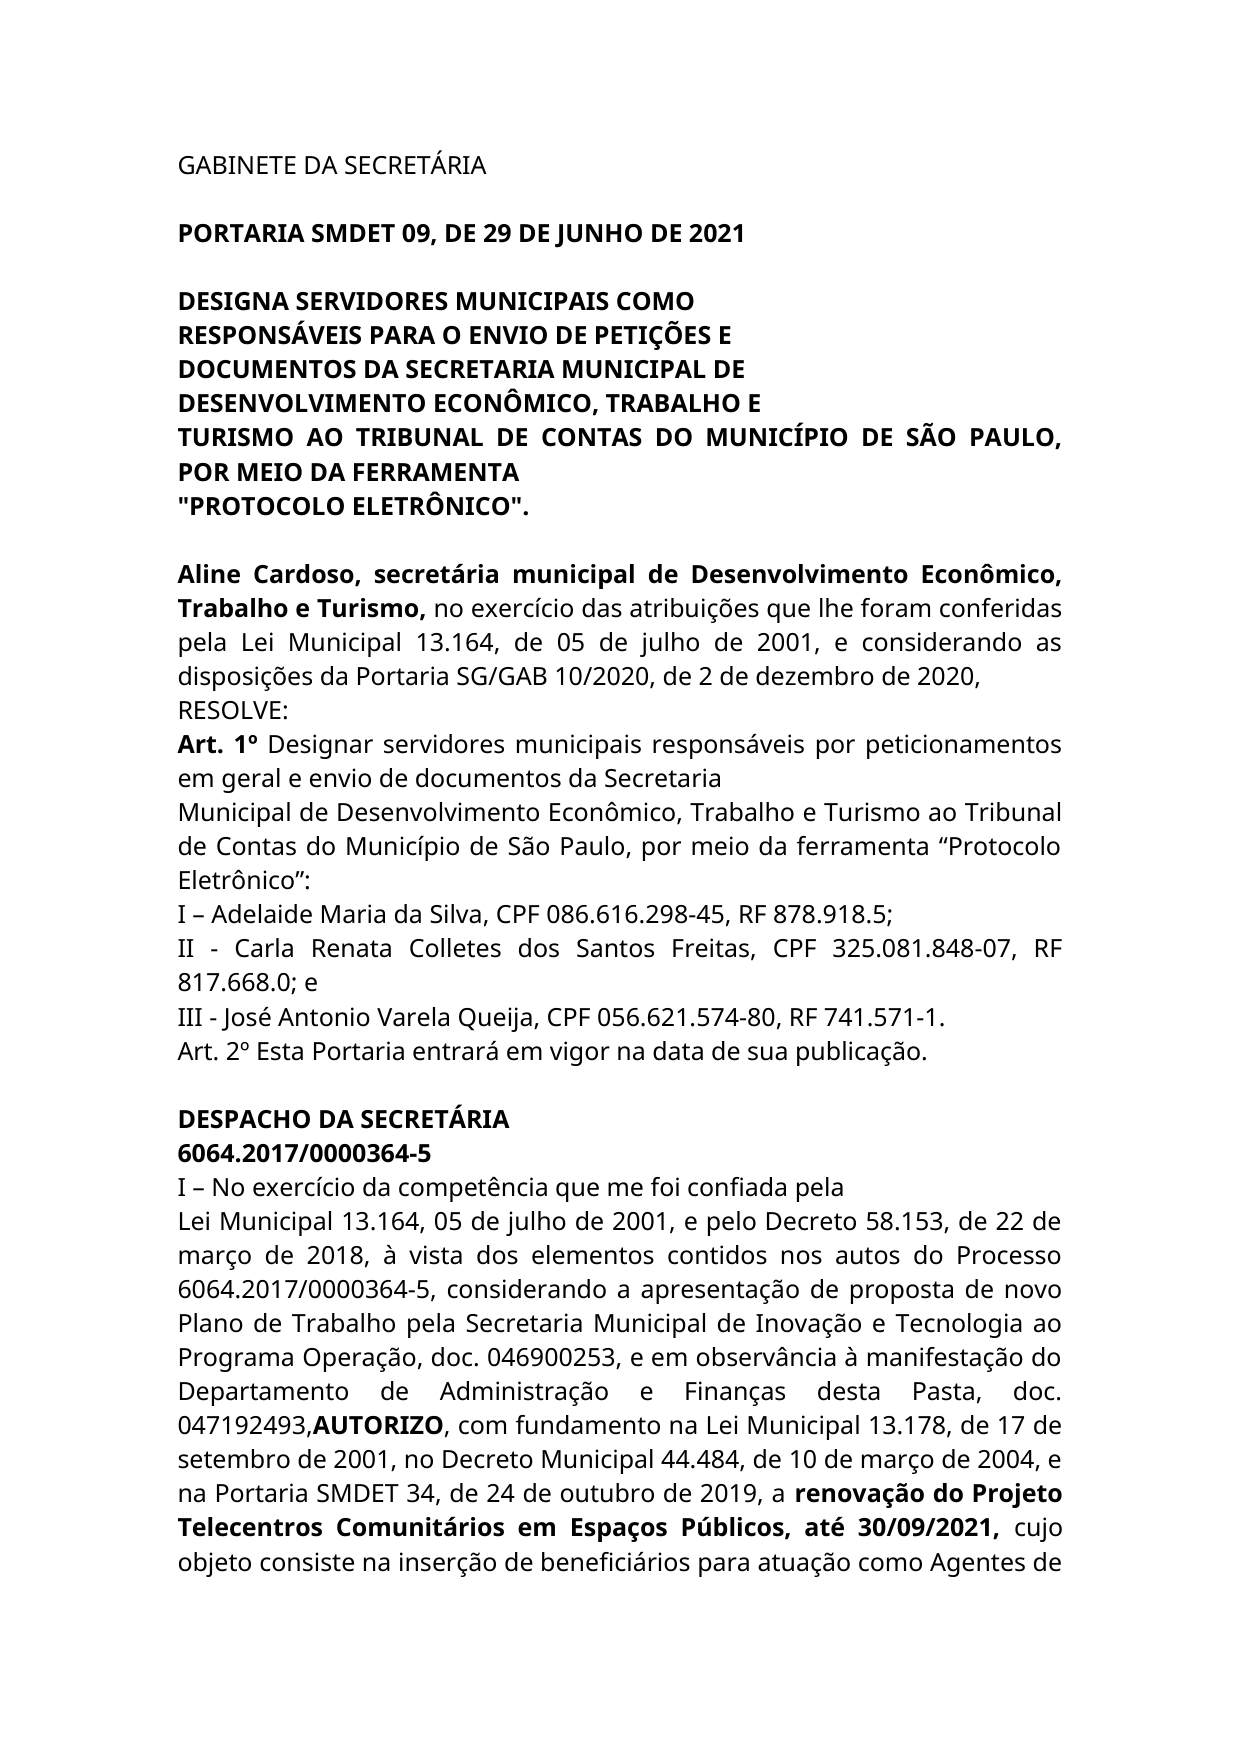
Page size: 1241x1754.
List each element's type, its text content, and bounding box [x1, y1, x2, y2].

text III - José Antonio Varela Queija, CPF 056.621.574-80, RF 741.571-1. [177, 999, 1063, 1033]
text I – Adelaide Maria da Silva, CPF 086.616.298-45, RF 878.918.5; [177, 897, 1063, 931]
text TURISMO AO TRIBUNAL DE CONTAS DO MUNICÍPIO DE SÃO PAULO, POR MEIO DA FERRAMENTA [177, 420, 1063, 488]
text DESENVOLVIMENTO ECONÔMICO, TRABALHO E [177, 386, 1063, 420]
text RESPONSÁVEIS PARA O ENVIO DE PETIÇÕES E [177, 318, 1063, 352]
text 6064.2017/0000364-5 [177, 1135, 1063, 1169]
text I – No exercício da competência que me foi confiada pela [177, 1169, 1063, 1203]
text DESPACHO DA SECRETÁRIA [177, 1101, 1063, 1135]
text GABINETE DA SECRETÁRIA [177, 148, 1063, 182]
text Aline Cardoso, secretária municipal de Desenvolvimento Econômico, Trabalho e Turismo, no exercício das atribuições que lhe foram conferidas pela Lei Municipal 13.164, de 05 de julho de 2001, e considerando as disposições da Portaria SG/GAB 10/2020, de 2 de dezembro de 2020, [177, 556, 1063, 693]
text DOCUMENTOS DA SECRETARIA MUNICIPAL DE [177, 352, 1063, 386]
text Art. 2º Esta Portaria entrará em vigor na data de sua publicação. [177, 1033, 1063, 1067]
text Art. 1º Designar servidores municipais responsáveis por peticionamentos em geral e envio de documentos da Secretaria [177, 727, 1063, 795]
text DESIGNA SERVIDORES MUNICIPAIS COMO [177, 284, 1063, 318]
text PORTARIA SMDET 09, DE 29 DE JUNHO DE 2021 [177, 216, 1063, 250]
text II - Carla Renata Colletes dos Santos Freitas, CPF 325.081.848-07, RF 817.668.0; e [177, 931, 1063, 999]
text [177, 1203, 1063, 1578]
text Municipal de Desenvolvimento Econômico, Trabalho e Turismo ao Tribunal de Contas do Município de São Paulo, por meio da ferramenta “Protocolo Eletrônico”: [177, 795, 1063, 897]
text RESOLVE: [177, 693, 1063, 727]
text "PROTOCOLO ELETRÔNICO". [177, 488, 1063, 522]
